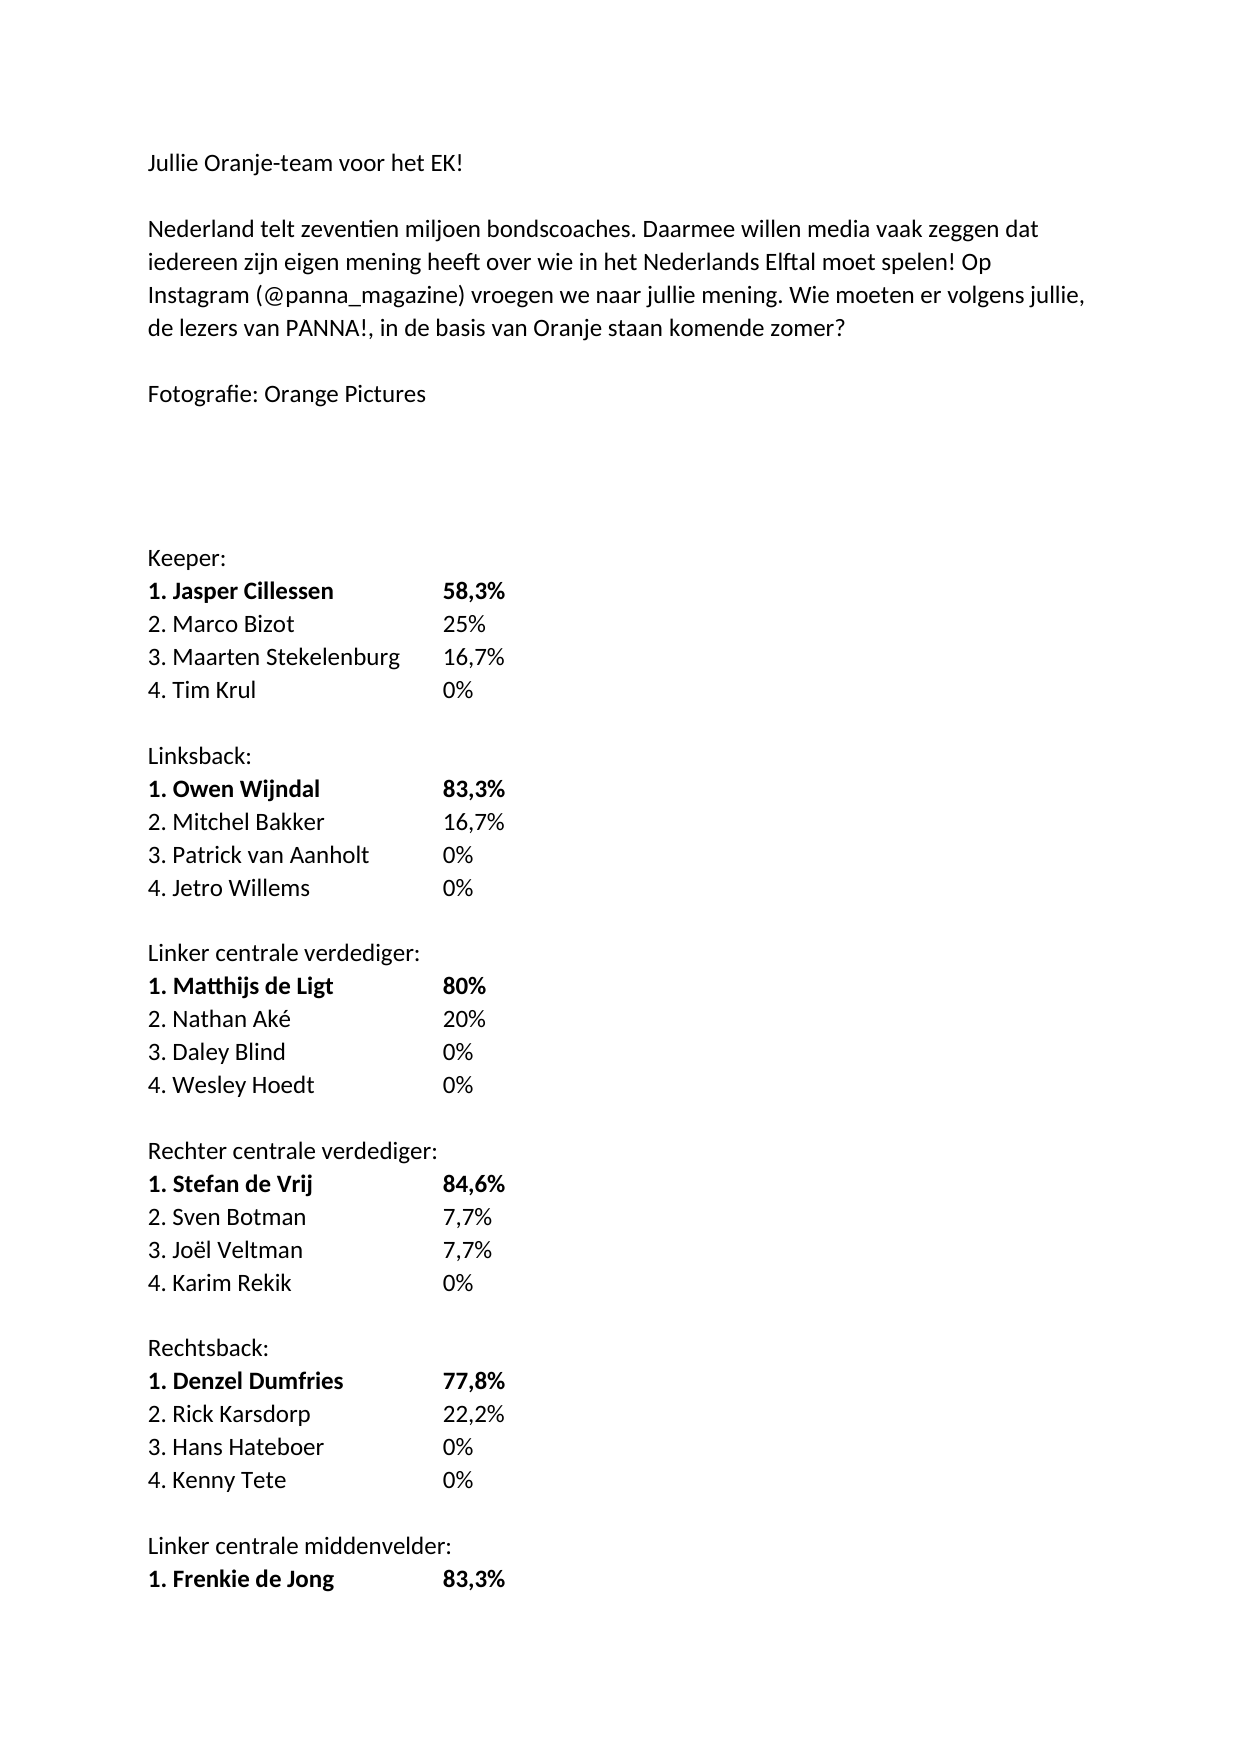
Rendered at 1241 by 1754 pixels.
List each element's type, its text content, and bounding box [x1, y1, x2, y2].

text Keeper: [148, 543, 1093, 573]
text 3. Hans Hateboer 0% [148, 1431, 1093, 1462]
text Rechtsback: [148, 1333, 1093, 1363]
text 3. Patrick van Aanholt 0% [148, 839, 1093, 869]
text 4. Kenny Tete 0% [148, 1464, 1093, 1495]
text 1. Denzel Dumfries 77,8% [148, 1366, 1093, 1396]
text 4. Tim Krul 0% [148, 674, 1093, 705]
text Rechter centrale verdediger: [148, 1135, 1093, 1166]
text 1. Jasper Cillessen 58,3% [148, 576, 1093, 606]
text Nederland telt zeventien miljoen bondscoaches. Daarmee willen media vaak zeggen dat iedereen zijn eigen mening heeft over wie in het Nederlands Elftal moet spelen! Op Instagram (@panna_magazine) vroegen we naar jullie mening. Wie moeten er volgens jullie, de lezers van PANNA!, in de basis van Oranje staan komende zomer? [148, 213, 1093, 343]
text Fotografie: Orange Pictures [148, 378, 1093, 408]
text Linker centrale middenvelder: [148, 1530, 1093, 1561]
text 4. Karim Rekik 0% [148, 1267, 1093, 1297]
text 2. Mitchel Bakker 16,7% [148, 806, 1093, 836]
text Linksback: [148, 740, 1093, 771]
text 3. Daley Blind 0% [148, 1036, 1093, 1067]
text Linker centrale verdediger: [148, 938, 1093, 968]
text 3. Joël Veltman 7,7% [148, 1234, 1093, 1264]
text 3. Maarten Stekelenburg 16,7% [148, 641, 1093, 672]
text 2. Nathan Aké 20% [148, 1003, 1093, 1034]
text 2. Sven Botman 7,7% [148, 1201, 1093, 1231]
text 1. Matthijs de Ligt 80% [148, 971, 1093, 1001]
text Jullie Oranje-team voor het EK! [148, 148, 1093, 178]
text 4. Jetro Willems 0% [148, 872, 1093, 902]
text 2. Marco Bizot 25% [148, 608, 1093, 639]
text 1. Stefan de Vrij 84,6% [148, 1168, 1093, 1198]
text 1. Owen Wijndal 83,3% [148, 773, 1093, 803]
text 2. Rick Karsdorp 22,2% [148, 1398, 1093, 1429]
text 1. Frenkie de Jong 83,3% [148, 1563, 1093, 1593]
text 4. Wesley Hoedt 0% [148, 1069, 1093, 1100]
